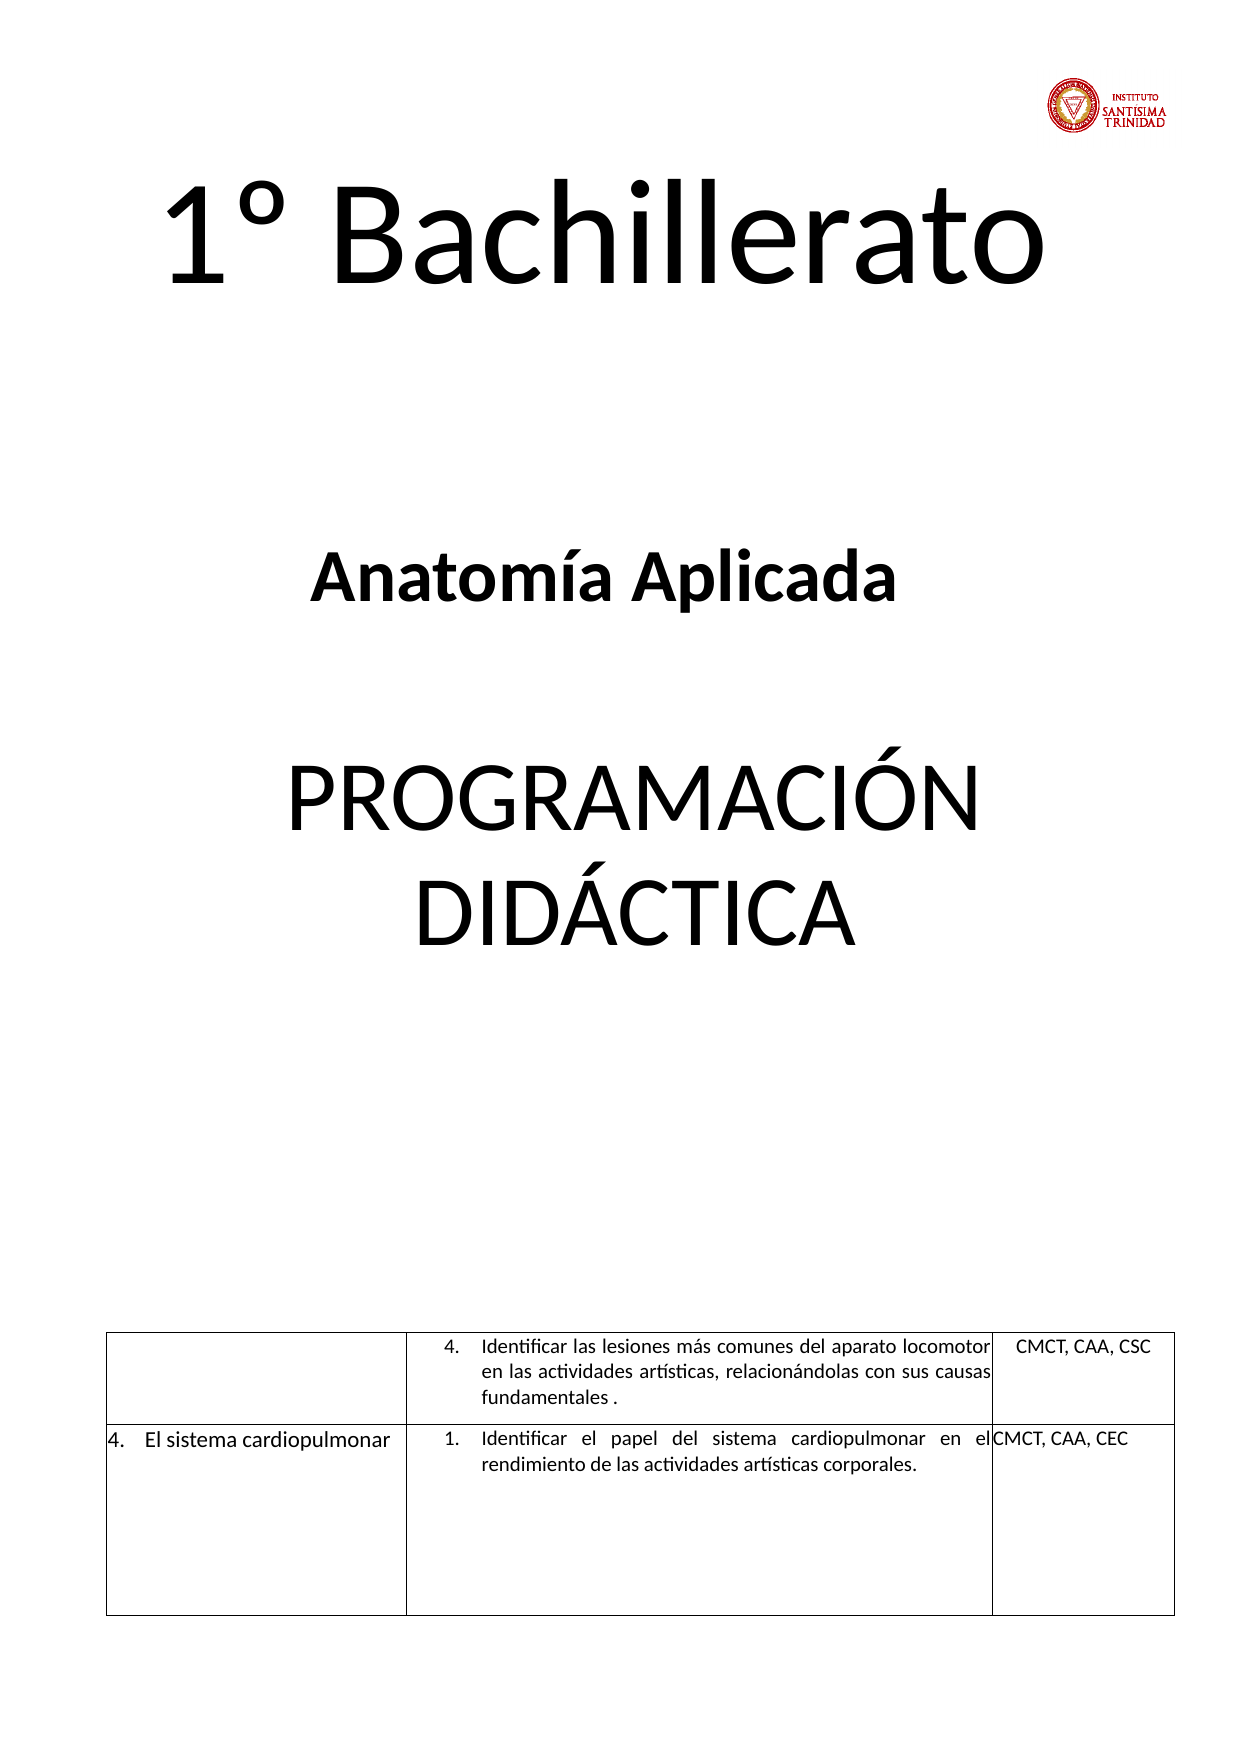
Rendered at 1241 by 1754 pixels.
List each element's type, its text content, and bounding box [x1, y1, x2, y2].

table_cell Identificar el papel del sistema cardiopulmonar en el rendimiento de las actividades artísticas corporales. [407, 1425, 992, 1615]
table_cell Identificar las lesiones más comunes del aparato locomotor en las actividades artísticas, relacionándolas con sus causas fundamentales . [407, 1333, 992, 1424]
table_cell CMCT, CAA, CSC [993, 1333, 1174, 1424]
table_cell CMCT, CAA, CEC [993, 1425, 1174, 1615]
picture [1031, 69, 1182, 148]
table_cell El sistema cardiopulmonar [107, 1425, 406, 1615]
